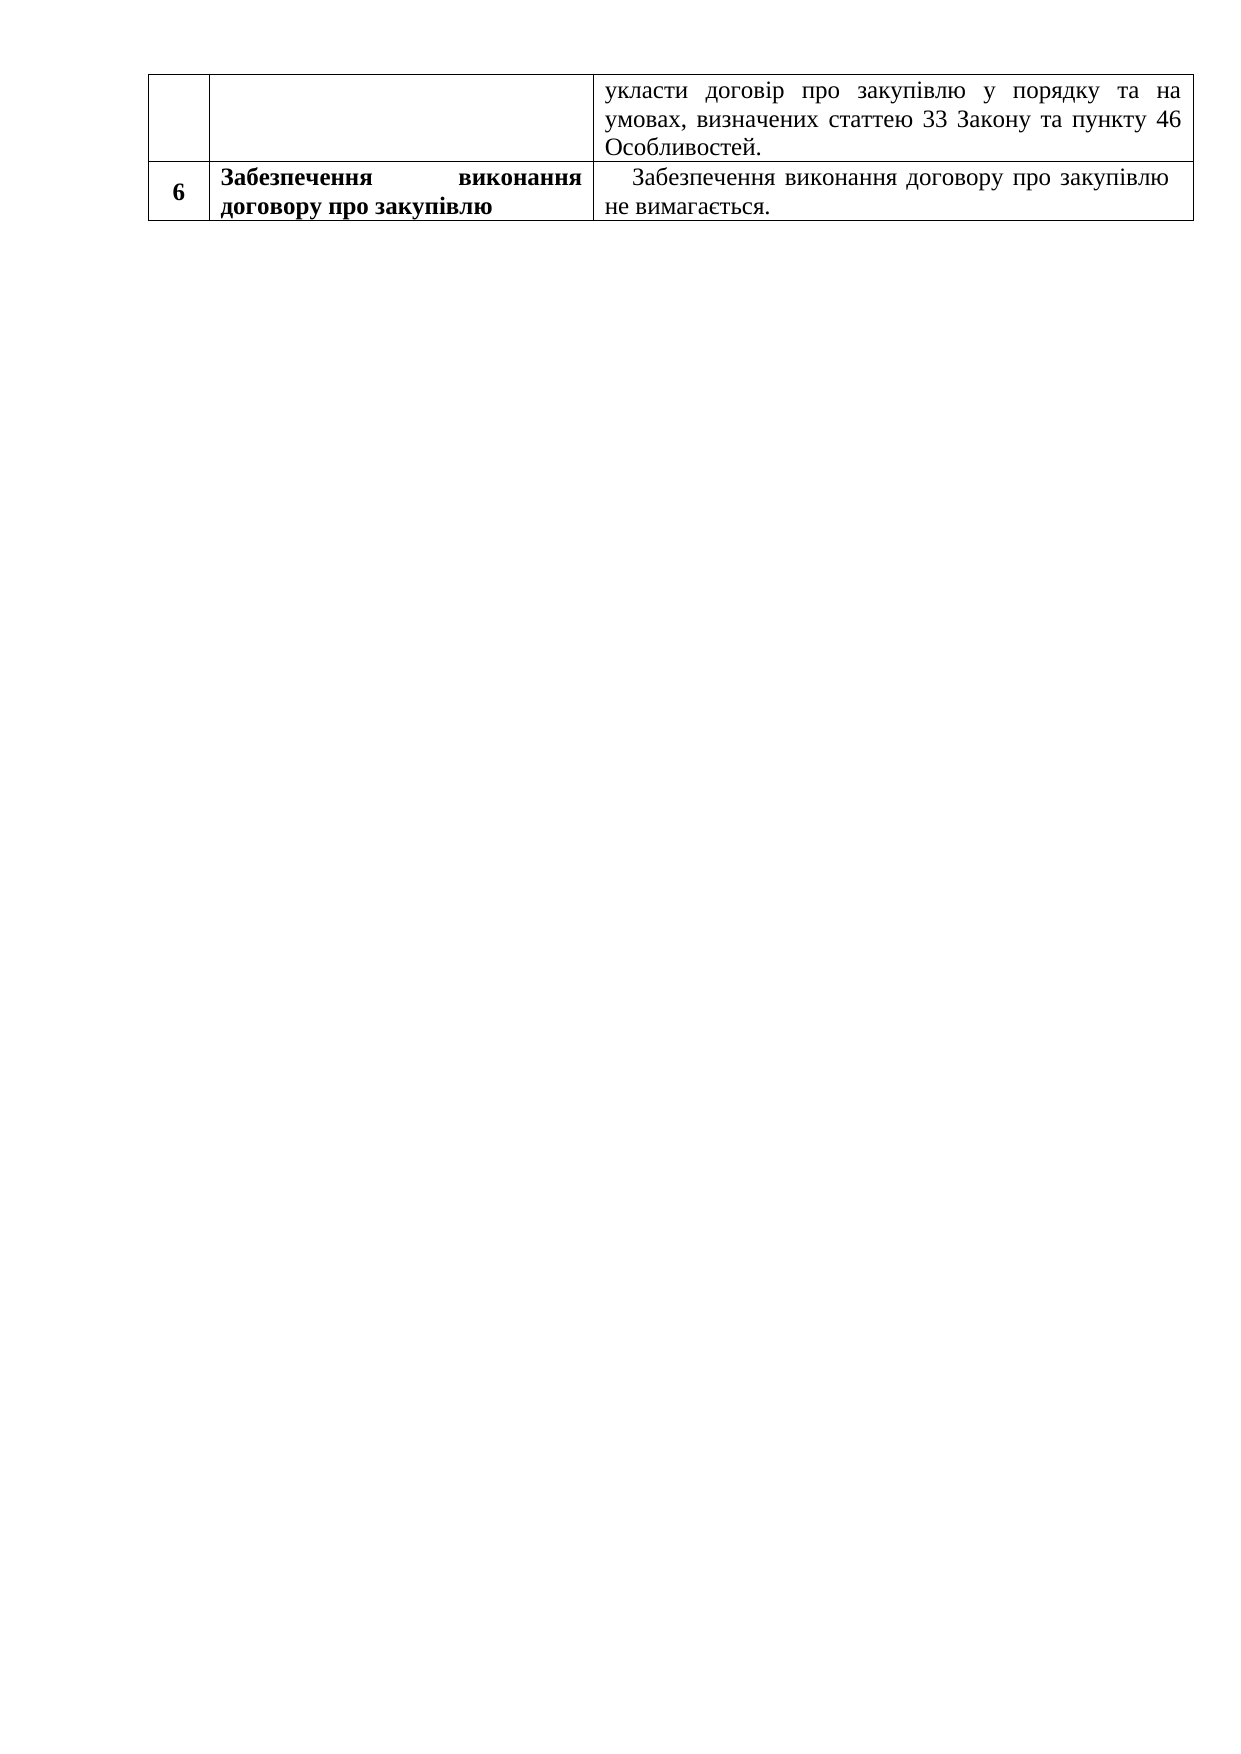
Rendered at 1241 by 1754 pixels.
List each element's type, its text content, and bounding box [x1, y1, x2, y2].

table_cell 6 [149, 162, 209, 220]
table_cell Забезпечення виконання договору про закупівлю не вимагається. [594, 162, 1193, 220]
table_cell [594, 75, 1193, 161]
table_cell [210, 75, 593, 161]
table_cell Забезпечення виконання договору про закупівлю [210, 162, 593, 220]
table_cell 5 [149, 75, 209, 161]
